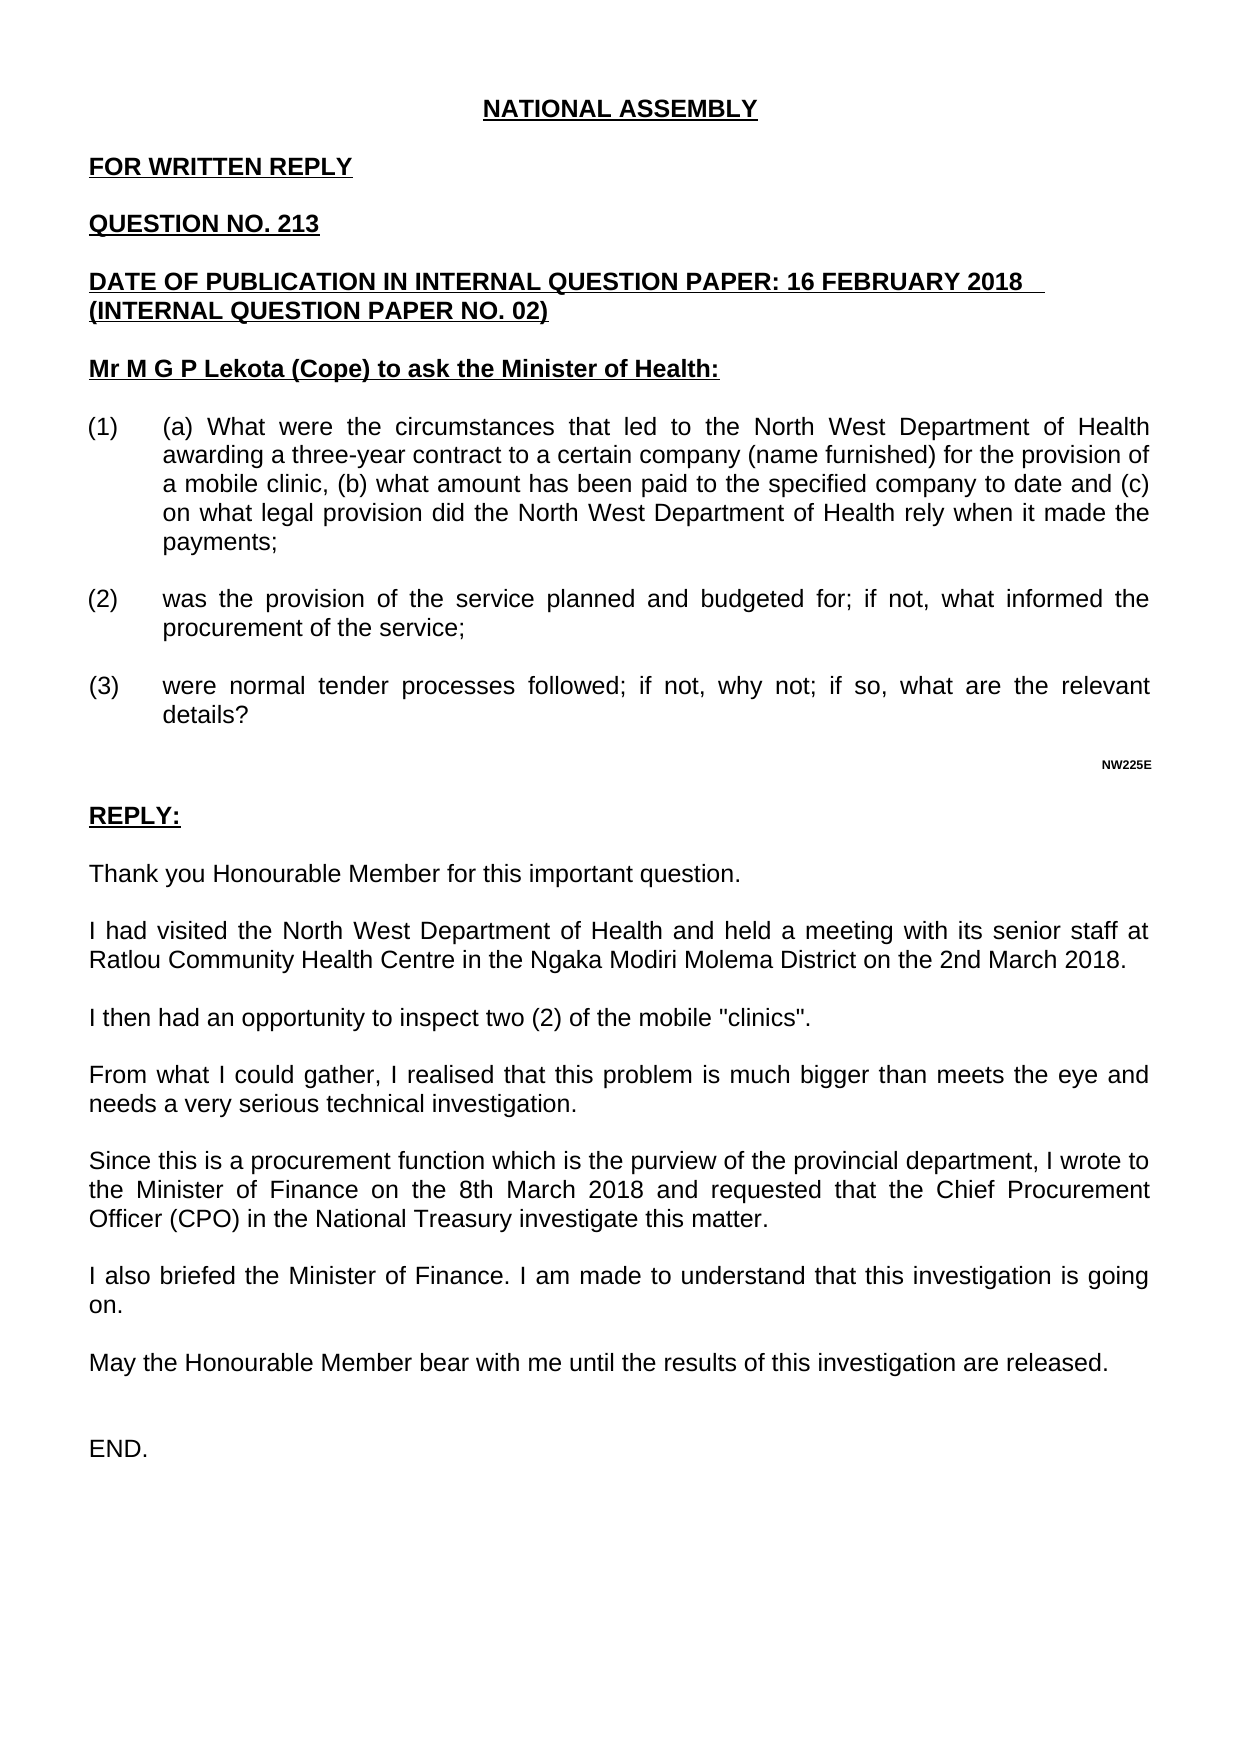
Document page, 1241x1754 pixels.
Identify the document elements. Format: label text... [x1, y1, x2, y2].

text QUESTION NO. 213 [89, 209, 1152, 238]
text Mr M G P Lekota (Cope) to ask the Minister of Health: [89, 354, 1152, 382]
text May the Honourable Member bear with me until the results of this investigation are released. [89, 1348, 1152, 1376]
text END. [89, 1434, 1152, 1463]
text I also briefed the Minister of Finance. I am made to understand that this investigation is going on. [89, 1261, 1152, 1319]
text (3) were normal tender processes followed; if not, why not; if so, what are the relevant details? [89, 671, 1152, 729]
text (INTERNAL QUESTION PAPER NO. 02) [89, 296, 1152, 324]
text Thank you Honourable Member for this important question. [89, 859, 1152, 888]
text (1) (a) What were the circumstances that led to the North West Department of Health awarding a three-year contract to a certain company (name furnished) for the provision of a mobile clinic, (b) what amount has been paid to the specified company to date and (c) on what legal provision did the North West Department of Health rely when it made the payments; [87, 412, 1152, 555]
text Since this is a procurement function which is the purview of the provincial department, I wrote to the Minister of Finance on the 8th March 2018 and requested that the Chief Procurement Officer (CPO) in the National Treasury investigate this matter. [89, 1146, 1152, 1233]
text From what I could gather, I realised that this problem is much bigger than meets the eye and needs a very serious technical investigation. [89, 1060, 1152, 1118]
text I had visited the North West Department of Health and held a meeting with its senior staff at Ratlou Community Health Centre in the Ngaka Modiri Molema District on the 2nd March 2018. [89, 916, 1152, 974]
text FOR WRITTEN REPLY [89, 152, 1152, 181]
subtitle NATIONAL ASSEMBLY [89, 94, 1152, 123]
text (2) was the provision of the service planned and budgeted for; if not, what informed the procurement of the service; [87, 584, 1152, 642]
text REPLY: [89, 801, 1152, 830]
subtitle NW225E [89, 758, 1152, 772]
text DATE OF PUBLICATION IN INTERNAL QUESTION PAPER: 16 FEBRUARY 2018 [89, 267, 1152, 296]
text I then had an opportunity to inspect two (2) of the mobile "clinics". [89, 1003, 1152, 1031]
